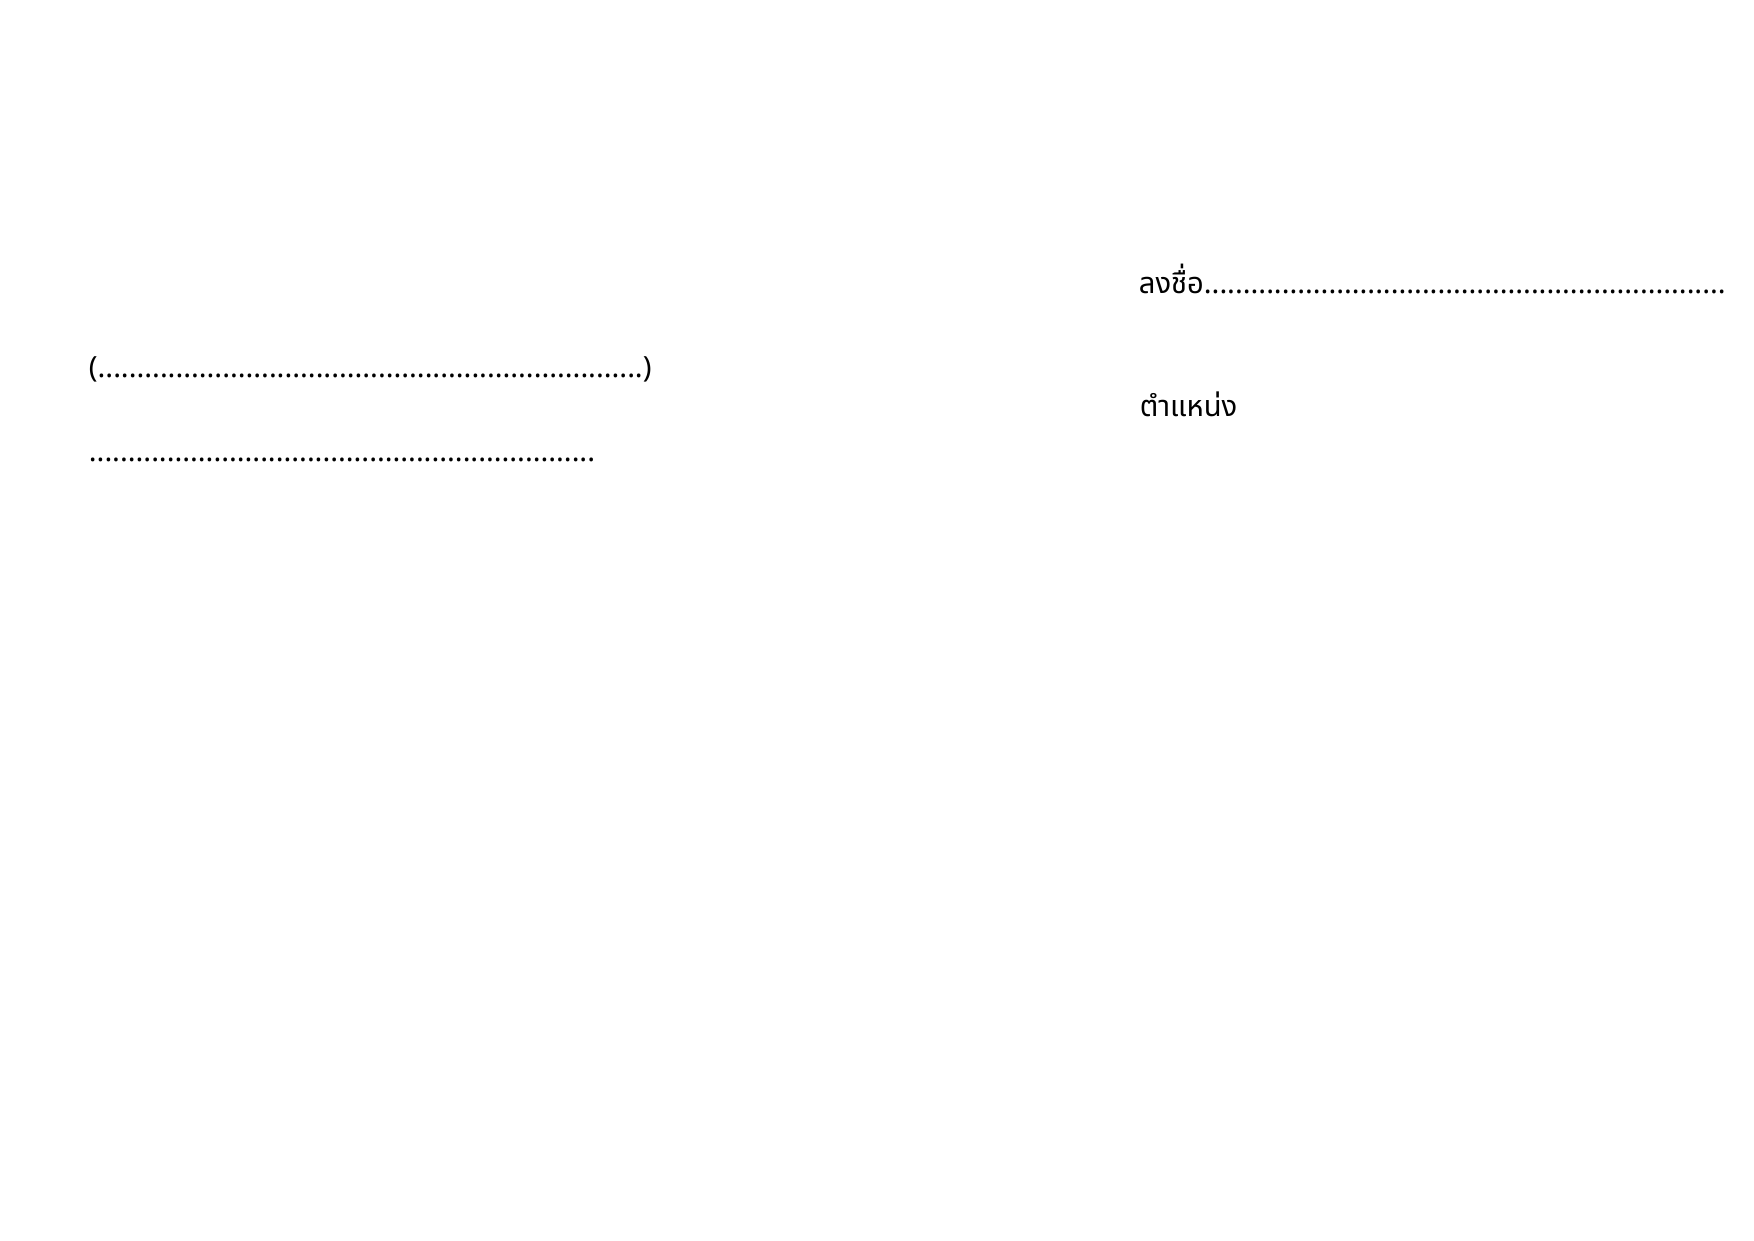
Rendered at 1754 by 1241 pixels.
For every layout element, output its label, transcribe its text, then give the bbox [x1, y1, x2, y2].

text (......................................................................) [89, 306, 1728, 386]
text ตำแหน่ง ................................................................. [89, 386, 1728, 469]
text ลงชื่อ................................................................... [89, 262, 1728, 306]
